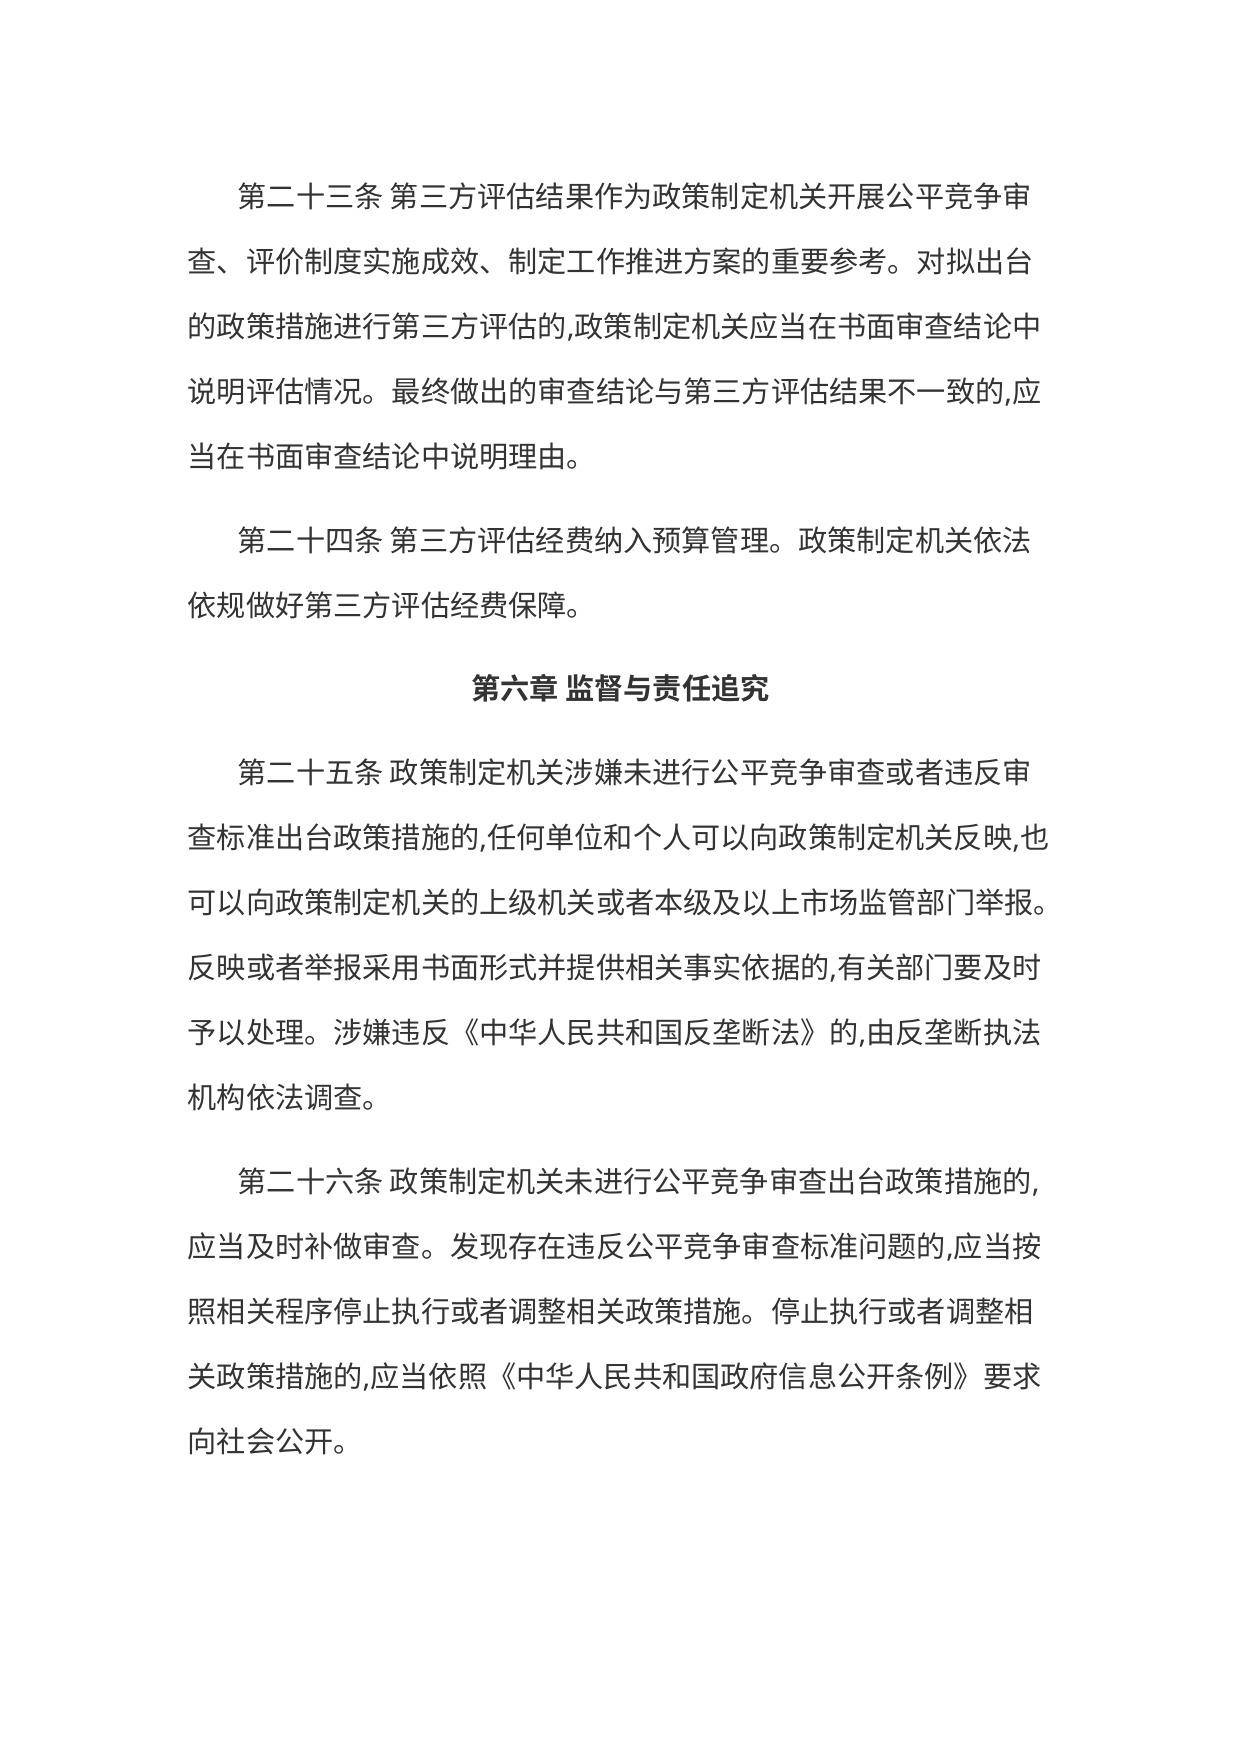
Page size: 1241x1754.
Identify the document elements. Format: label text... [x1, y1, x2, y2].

text 第二十五条 政策制定机关涉嫌未进行公平竞争审查或者违反审查标准出台政策措施的,任何单位和个人可以向政策制定机关反映,也可以向政策制定机关的上级机关或者本级及以上市场监管部门举报。反映或者举报采用书面形式并提供相关事实依据的,有关部门要及时予以处理。涉嫌违反《中华人民共和国反垄断法》的,由反垄断执法机构依法调查。 [187, 738, 1053, 1128]
text 第二十三条 第三方评估结果作为政策制定机关开展公平竞争审查、评价制度实施成效、制定工作推进方案的重要参考。对拟出台的政策措施进行第三方评估的,政策制定机关应当在书面审查结论中说明评估情况。最终做出的审查结论与第三方评估结果不一致的,应当在书面审查结论中说明理由。 [187, 162, 1053, 487]
text 第二十六条 政策制定机关未进行公平竞争审查出台政策措施的,应当及时补做审查。发现存在违反公平竞争审查标准问题的,应当按照相关程序停止执行或者调整相关政策措施。停止执行或者调整相关政策措施的,应当依照《中华人民共和国政府信息公开条例》要求向社会公开。 [187, 1147, 1053, 1472]
text 第六章 监督与责任追究 [187, 654, 1053, 719]
text 第二十四条 第三方评估经费纳入预算管理。政策制定机关依法依规做好第三方评估经费保障。 [187, 506, 1053, 636]
